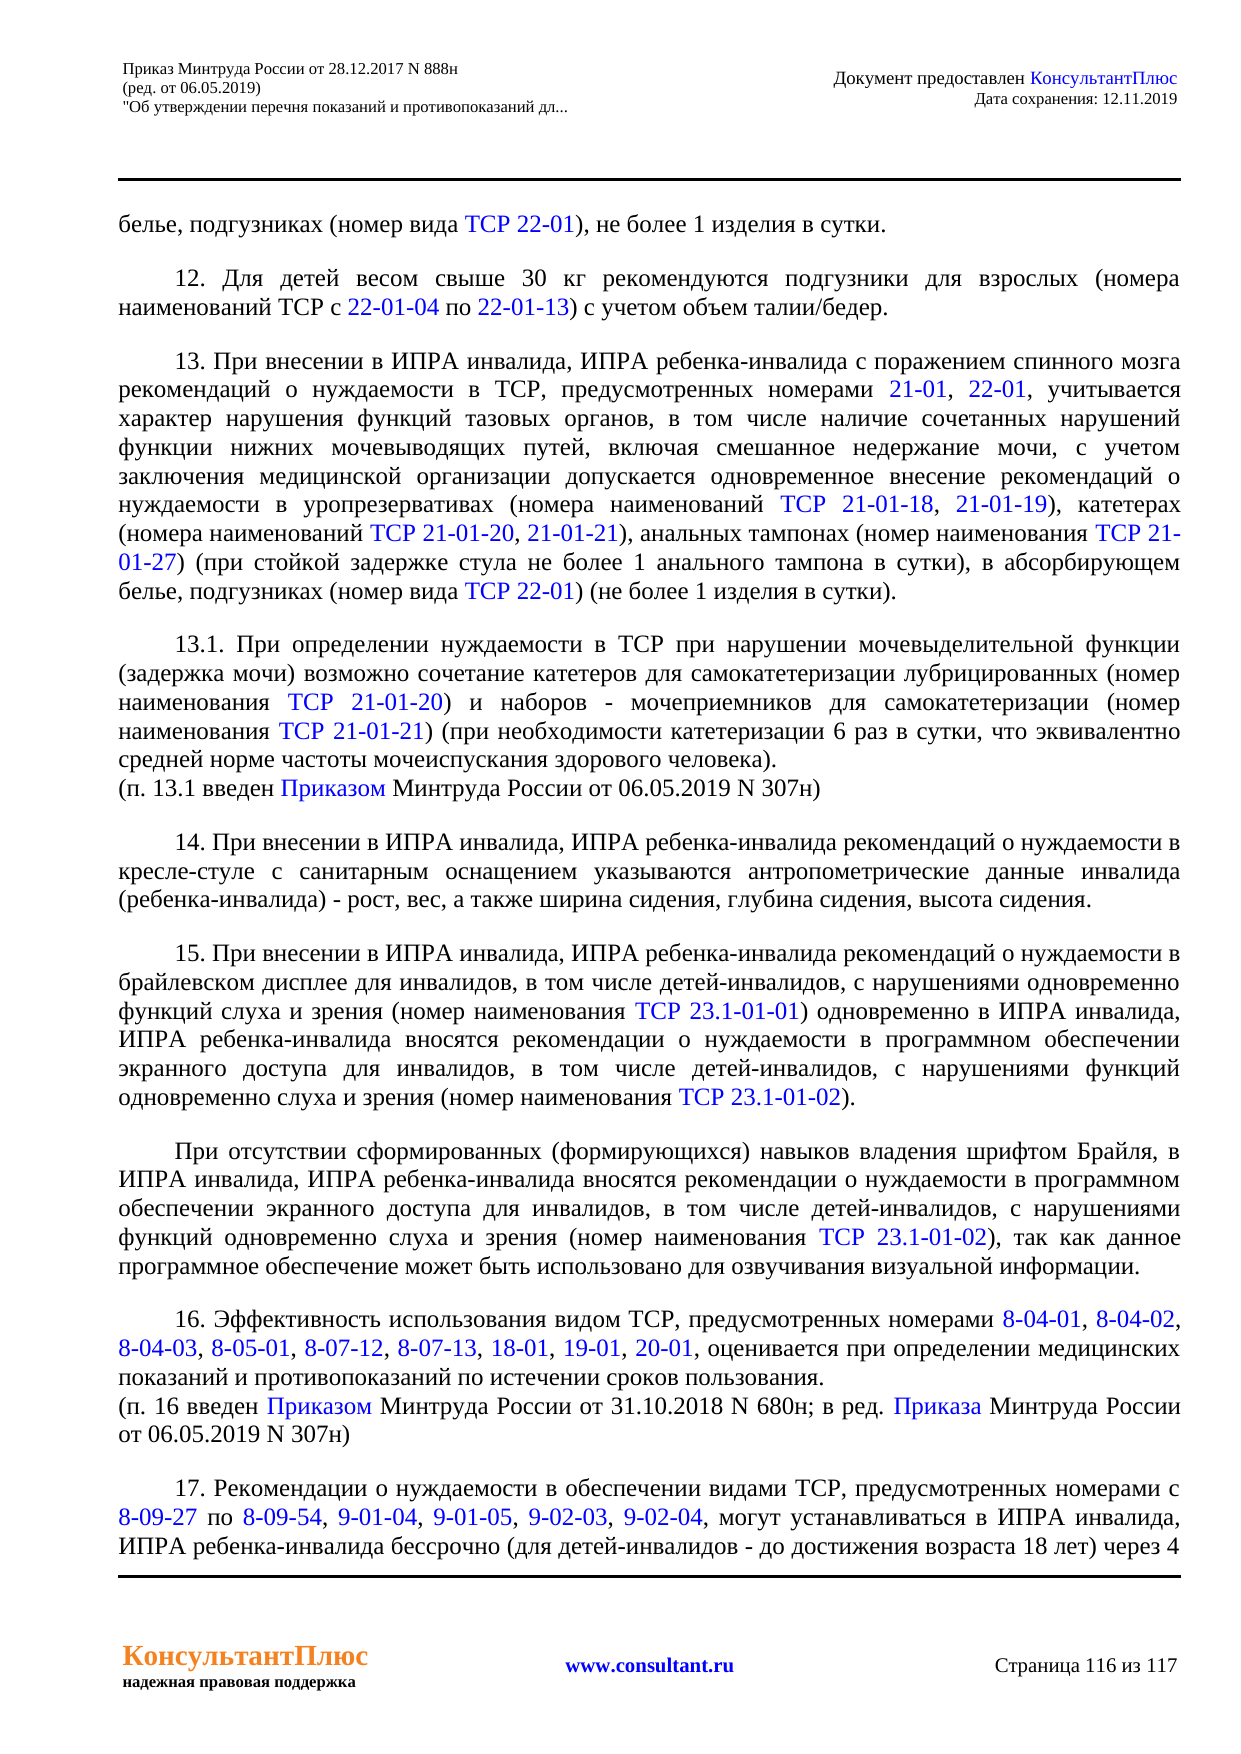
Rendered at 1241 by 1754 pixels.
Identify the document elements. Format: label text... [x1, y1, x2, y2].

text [118, 1473, 1181, 1559]
text 12. Для детей весом свыше 30 кг рекомендуются подгузники для взрослых (номера наименований ТСР с 22-01-04 по 22-01-13) с учетом объем талии/бедер. [118, 263, 1181, 321]
text 16. Эффективность использования видом TCP, предусмотренных номерами 8-04-01, 8-04-02, 8-04-03, 8-05-01, 8-07-12, 8-07-13, 18-01, 19-01, 20-01, оценивается при определении медицинских показаний и противопоказаний по истечении сроков пользования. [118, 1304, 1181, 1391]
text 13.1. При определении нуждаемости в ТСР при нарушении мочевыделительной функции (задержка мочи) возможно сочетание катетеров для самокатетеризации лубрицированных (номер наименования ТСР 21-01-20) и наборов - мочеприемников для самокатетеризации (номер наименования ТСР 21-01-21) (при необходимости катетеризации 6 раз в сутки, что эквивалентно средней норме частоты мочеиспускания здорового человека). [118, 629, 1181, 773]
text 13. При внесении в ИПРА инвалида, ИПРА ребенка-инвалида с поражением спинного мозга рекомендаций о нуждаемости в ТСР, предусмотренных номерами 21-01, 22-01, учитывается характер нарушения функций тазовых органов, в том числе наличие сочетанных нарушений функции нижних мочевыводящих путей, включая смешанное недержание мочи, с учетом заключения медицинской организации допускается одновременное внесение рекомендаций о нуждаемости в уропрезервативах (номера наименований ТСР 21-01-18, 21-01-19), катетерах (номера наименований ТСР 21-01-20, 21-01-21), анальных тампонах (номер наименования ТСР 21-01-27) (при стойкой задержке стула не более 1 анального тампона в сутки), в абсорбирующем белье, подгузниках (номер вида ТСР 22-01) (не более 1 изделия в сутки). [118, 346, 1181, 604]
text 15. При внесении в ИПРА инвалида, ИПРА ребенка-инвалида рекомендаций о нуждаемости в брайлевском дисплее для инвалидов, в том числе детей-инвалидов, с нарушениями одновременно функций слуха и зрения (номер наименования ТСР 23.1-01-01) одновременно в ИПРА инвалида, ИПРА ребенка-инвалида вносятся рекомендации о нуждаемости в программном обеспечении экранного доступа для инвалидов, в том числе детей-инвалидов, с нарушениями функций одновременно слуха и зрения (номер наименования ТСР 23.1-01-02). [118, 938, 1181, 1111]
text (п. 13.1 введен Приказом Минтруда России от 06.05.2019 N 307н) [118, 773, 1181, 802]
text 14. При внесении в ИПРА инвалида, ИПРА ребенка-инвалида рекомендаций о нуждаемости в кресле-стуле с санитарным оснащением указываются антропометрические данные инвалида (ребенка-инвалида) - рост, вес, а также ширина сидения, глубина сидения, высота сидения. [118, 827, 1181, 913]
text При отсутствии сформированных (формирующихся) навыков владения шрифтом Брайля, в ИПРА инвалида, ИПРА ребенка-инвалида вносятся рекомендации о нуждаемости в программном обеспечении экранного доступа для инвалидов, в том числе детей-инвалидов, с нарушениями функций одновременно слуха и зрения (номер наименования ТСР 23.1-01-02), так как данное программное обеспечение может быть использовано для озвучивания визуальной информации. [118, 1136, 1181, 1279]
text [118, 209, 1181, 238]
text (п. 16 введен Приказом Минтруда России от 31.10.2018 N 680н; в ред. Приказа Минтруда России от 06.05.2019 N 307н) [118, 1391, 1181, 1448]
